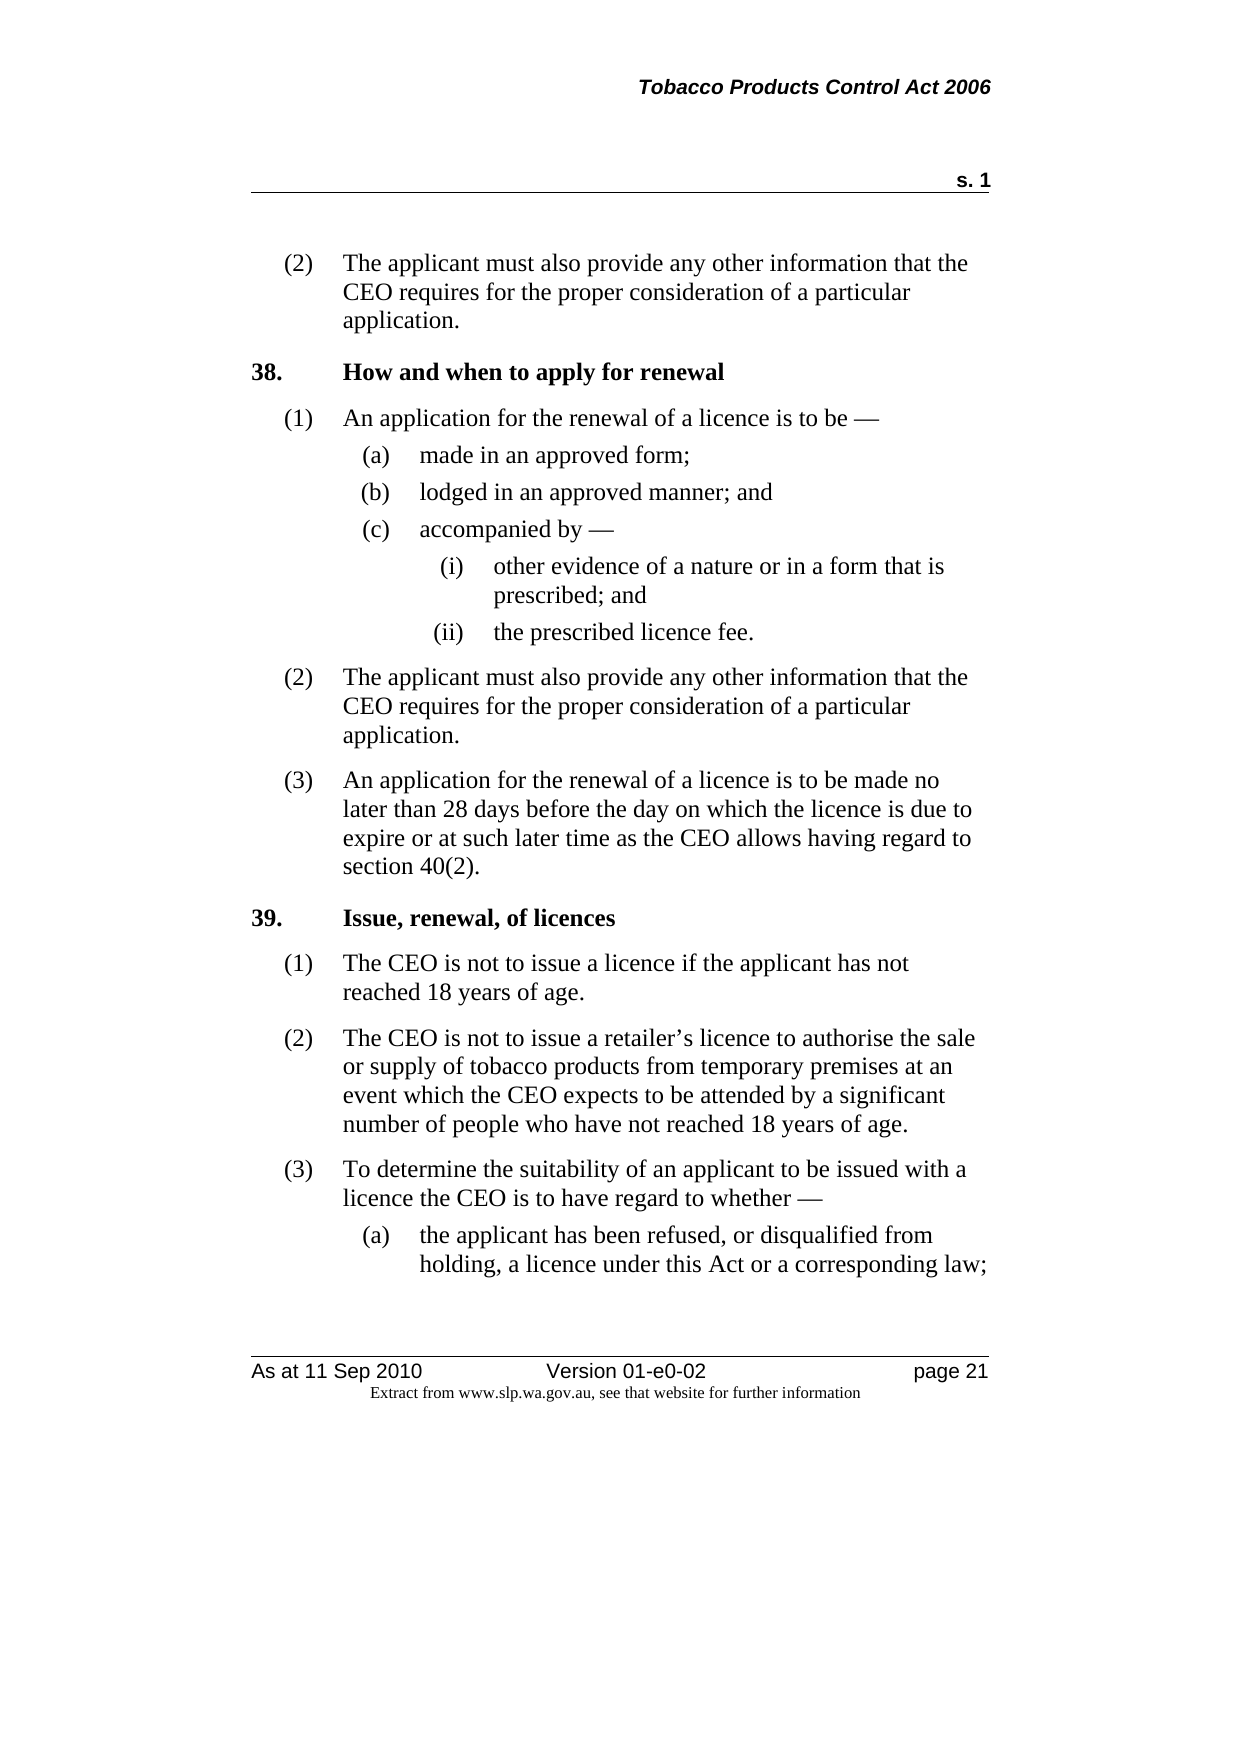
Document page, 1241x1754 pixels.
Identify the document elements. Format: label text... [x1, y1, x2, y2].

text (i) other evidence of a nature or in a form that is prescribed; and [251, 551, 989, 608]
text (3) To determine the suitability of an applicant to be issued with a licence the CEO is to have regard to whether — [251, 1154, 989, 1212]
text (2) The applicant must also provide any other information that the CEO requires for the proper consideration of a particular application. [251, 662, 989, 748]
text (1) The CEO is not to issue a licence if the applicant has not reached 18 years of age. [251, 948, 989, 1006]
text (ii) the prescribed licence fee. [251, 617, 989, 646]
subtitle 38. How and when to apply for renewal [251, 357, 989, 386]
text (a) the applicant has been refused, or disqualified from holding, a licence under this Act or a corresponding law; [251, 1220, 989, 1278]
text (2) The applicant must also provide any other information that the CEO requires for the proper consideration of a particular application. [251, 248, 989, 334]
subtitle 39. Issue, renewal, of licences [251, 903, 989, 932]
text (c) accompanied by — [251, 514, 989, 543]
text (3) An application for the renewal of a licence is to be made no later than 28 days before the day on which the licence is due to expire or at such later time as the CEO allows having regard to section 40(2). [251, 765, 989, 880]
text (1) An application for the renewal of a licence is to be — [251, 403, 989, 431]
text (a) made in an approved form; [251, 440, 989, 468]
text (b) lodged in an approved manner; and [251, 477, 989, 506]
text (2) The CEO is not to issue a retailer’s licence to authorise the sale or supply of tobacco products from temporary premises at an event which the CEO expects to be attended by a significant number of people who have not reached 18 years of age. [251, 1023, 989, 1138]
